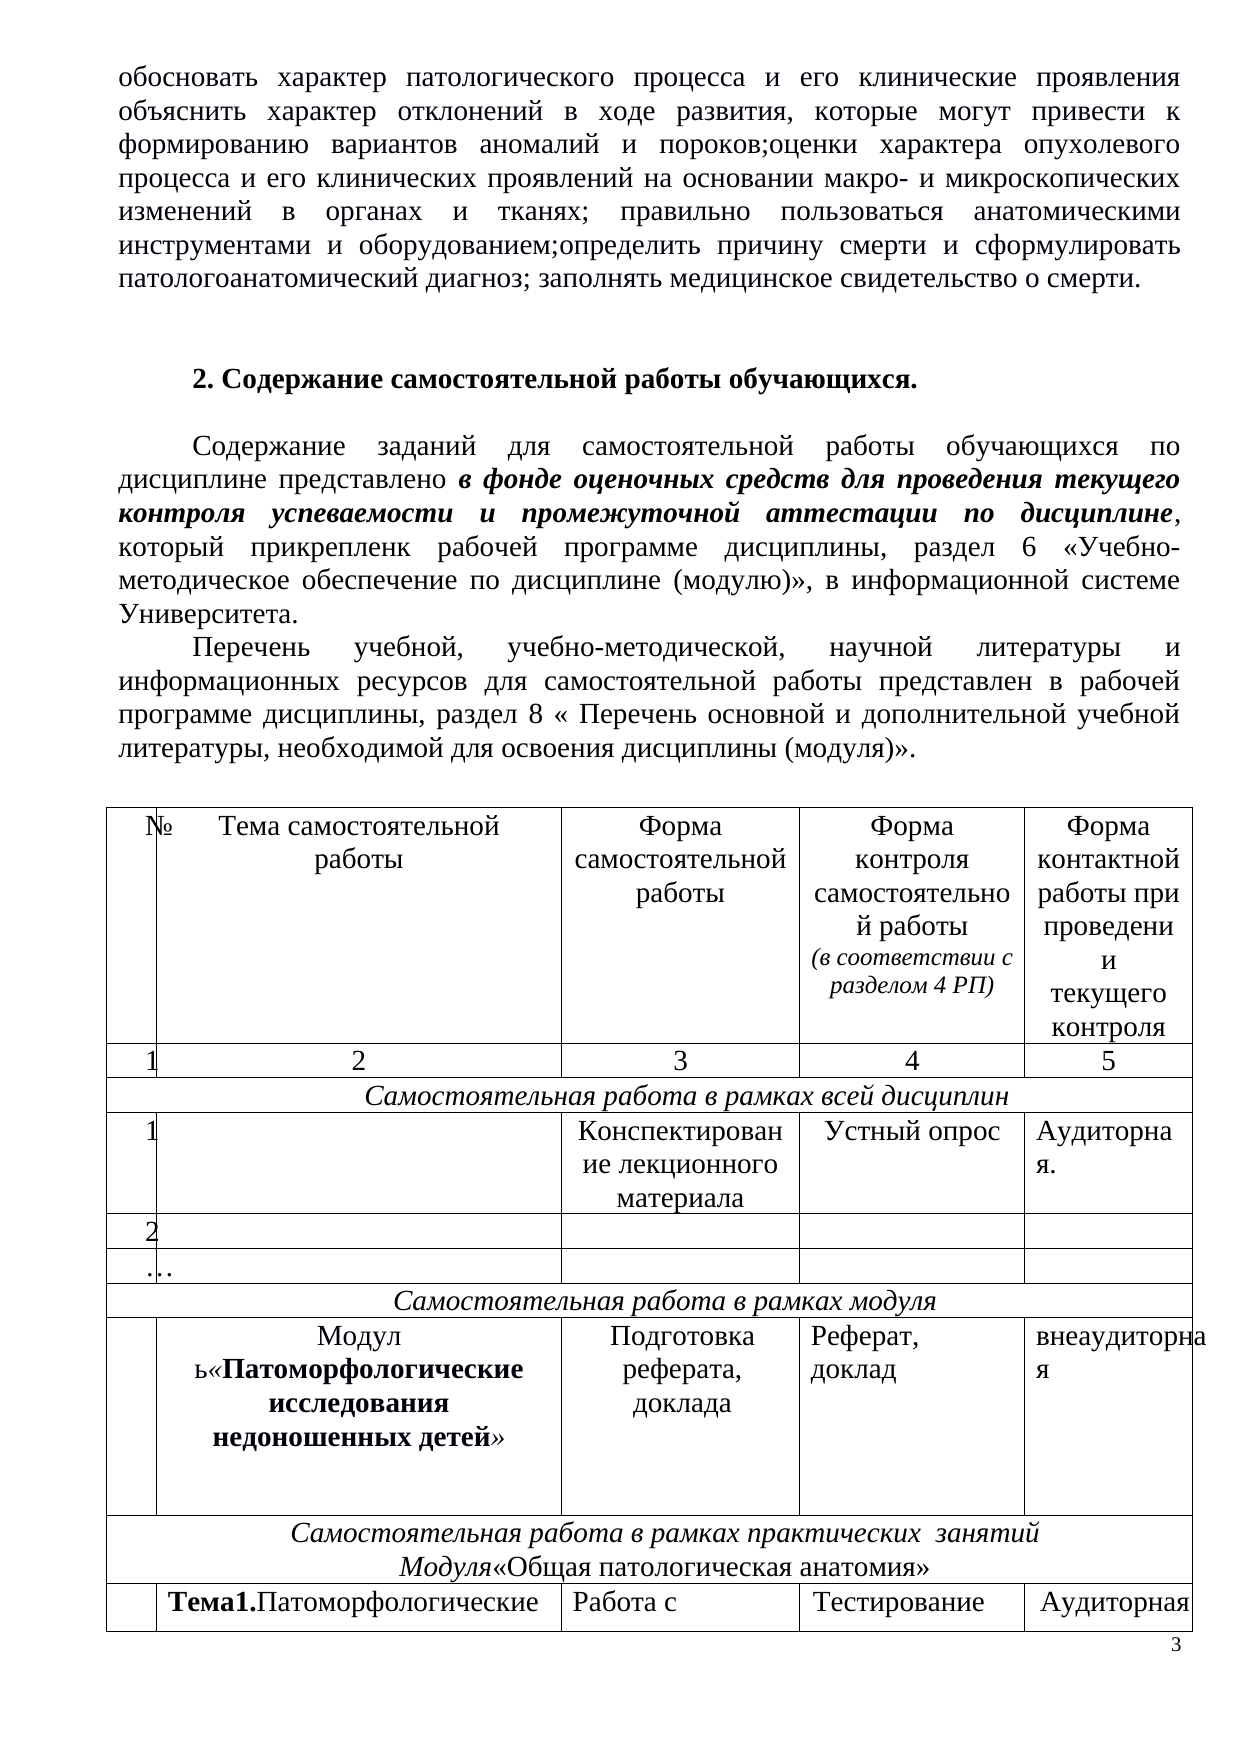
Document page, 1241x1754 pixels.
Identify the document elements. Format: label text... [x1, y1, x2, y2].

table_cell [157, 1214, 561, 1248]
table_cell 2 [157, 1044, 561, 1077]
table_cell [157, 1249, 561, 1282]
table_header Форма контактной работы при проведении текущего контроля [1025, 808, 1192, 1042]
text Перечень учебной, учебно-методической, научной литературы и информационных ресурсов для самостоятельной работы представлен в рабочей программе дисциплины, раздел 8 « Перечень основной и дополнительной учебной литературы, необходимой для освоения дисциплины (модуля)». [118, 629, 1181, 763]
table_cell 1 [107, 1113, 156, 1213]
table_header Тема самостоятельной работы [157, 808, 561, 1042]
table_cell внеаудиторная [1025, 1318, 1192, 1514]
table_cell 5 [1025, 1044, 1192, 1077]
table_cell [562, 1584, 799, 1631]
table_cell 2 [107, 1214, 156, 1248]
table_cell [800, 1214, 1024, 1248]
table_cell 3 [562, 1044, 799, 1077]
table_cell Конспектирование лекционного материала [562, 1113, 799, 1213]
table_cell Самостоятельная работа в рамках всей дисциплин [107, 1078, 1192, 1112]
table_cell Модуль«Патоморфологические исследования недоношенных детей» [157, 1318, 561, 1514]
table_cell Аудиторная [1025, 1584, 1192, 1631]
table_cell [157, 1584, 561, 1631]
table_cell [1025, 1249, 1192, 1282]
text 2. Содержание самостоятельной работы обучающихся. [118, 361, 1181, 394]
table_cell Аудиторная. [1025, 1113, 1192, 1213]
table_cell Самостоятельная работа в рамках модуля [107, 1284, 1192, 1317]
table_cell 1 [107, 1044, 156, 1077]
table_header Форма самостоятельной работы [562, 808, 799, 1042]
text Содержание заданий для самостоятельной работы обучающихся по дисциплине представлено в фонде оценочных средств для проведения текущего контроля успеваемости и промежуточной аттестации по дисциплине, который прикрепленк рабочей программе дисциплины, раздел 6 «Учебно- методическое обеспечение по дисциплине (модулю)», в информационной системе Университета. [118, 428, 1181, 629]
text обосновать характер патологического процесса и его клинические проявления объяснить характер отклонений в ходе развития, которые могут привести к формированию вариантов аномалий и пороков;оценки характера опухолевого процесса и его клинических проявлений на основании макро- и микроскопических изменений в органах и тканях; правильно пользоваться анатомическими инструментами и оборудованием;определить причину смерти и сформулировать патологоанатомический диагноз; заполнять медицинское свидетельство о смерти. [118, 59, 1181, 294]
table_header Форма контроля самостоятельной работы (в соответствии с разделом 4 РП) [800, 808, 1024, 1042]
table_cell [800, 1584, 1024, 1631]
table_cell [562, 1249, 799, 1282]
table_cell Реферат, доклад [800, 1318, 1024, 1514]
table_cell [800, 1249, 1024, 1282]
table_cell Устный опрос [800, 1113, 1024, 1213]
table_cell 1 [107, 1318, 156, 1514]
table_cell … [107, 1249, 156, 1282]
table_cell [157, 1113, 561, 1213]
table_cell [1025, 1214, 1192, 1248]
table_header № [107, 808, 156, 1042]
table_cell [562, 1214, 799, 1248]
table_cell 1 [107, 1584, 156, 1631]
table_cell Подготовка реферата, доклада [562, 1318, 799, 1514]
table_cell Самостоятельная работа в рамках практических занятий Модуля«Общая патологическая анатомия» [107, 1516, 1192, 1583]
table_cell 4 [800, 1044, 1024, 1077]
